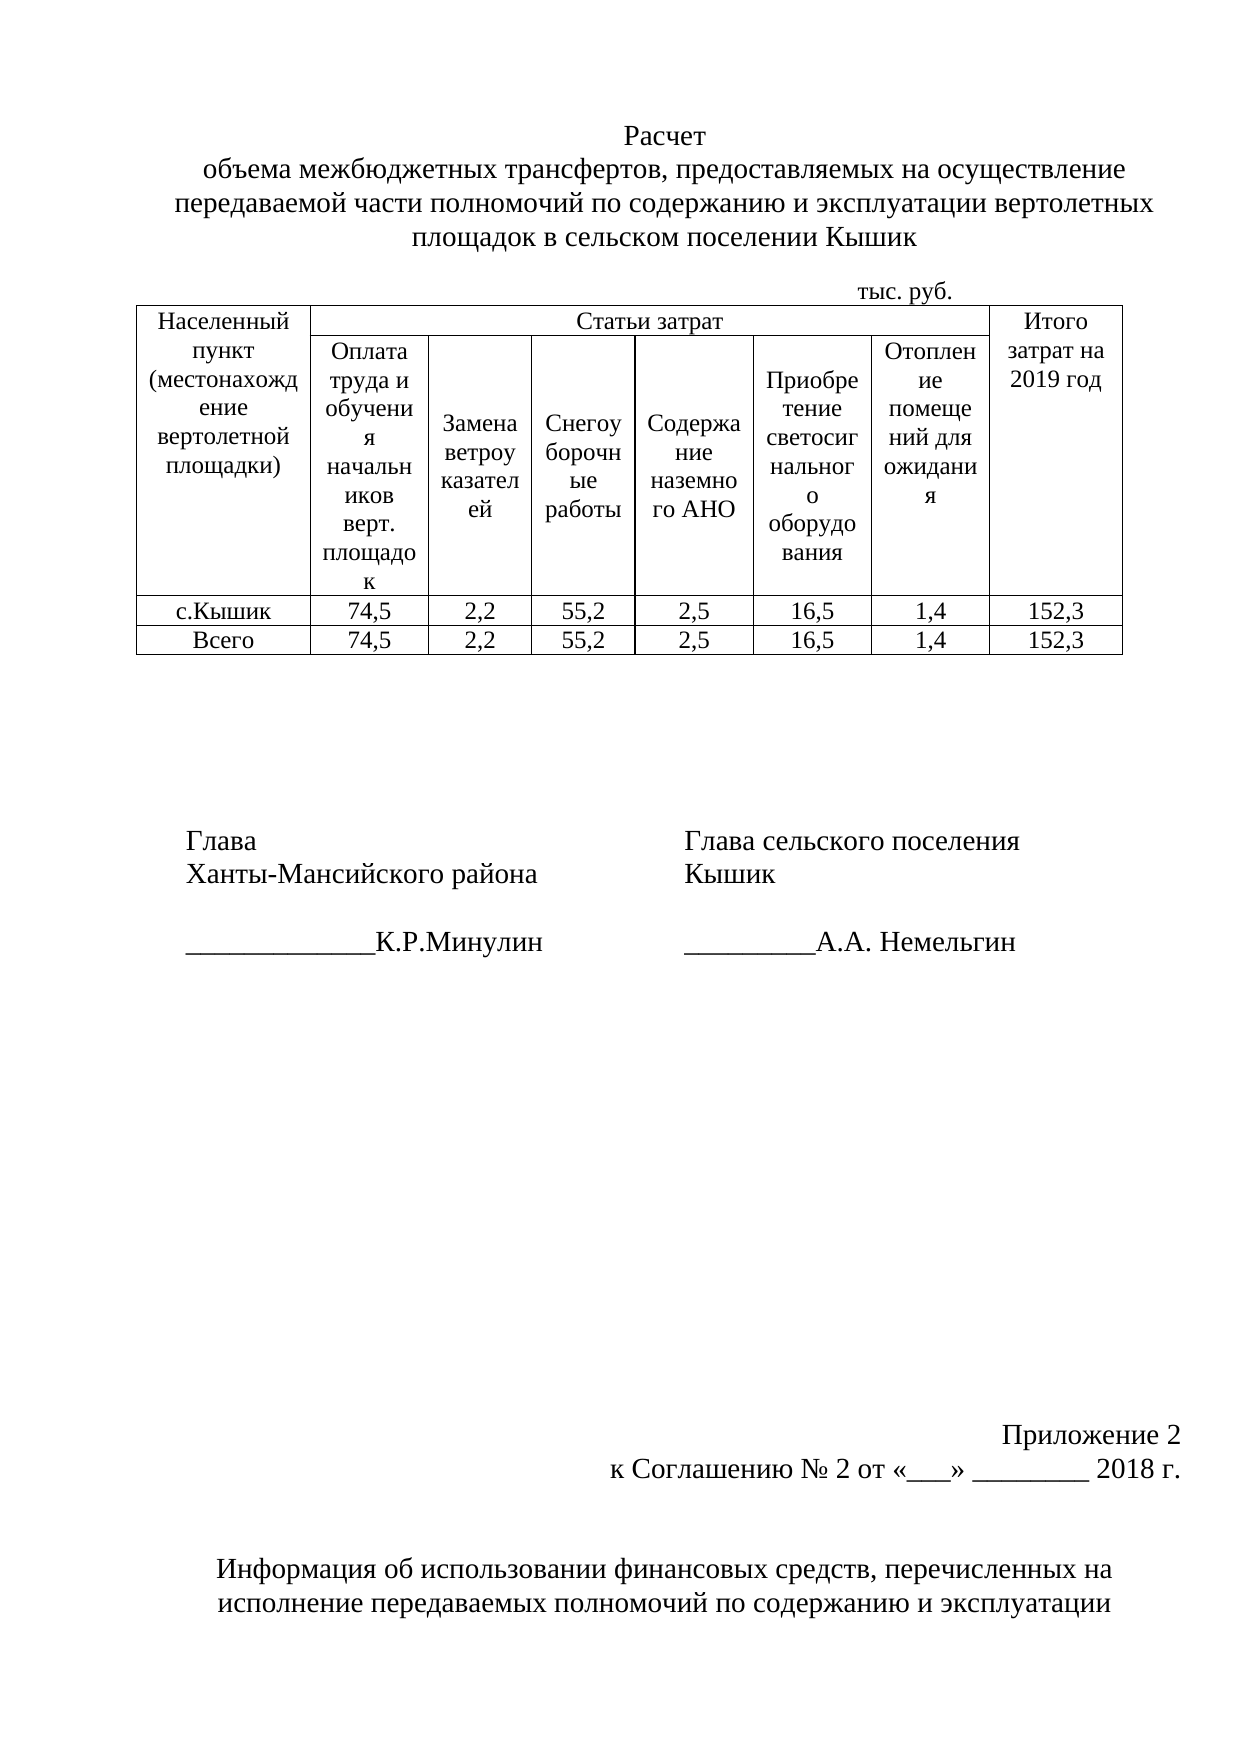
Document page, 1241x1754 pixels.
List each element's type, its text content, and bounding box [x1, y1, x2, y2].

text объема межбюджетных трансфертов, предоставляемых на осуществление передаваемой части полномочий по содержанию и эксплуатации вертолетных площадок в сельском поселении Кышик [148, 152, 1181, 252]
text Расчет [148, 118, 1181, 152]
table_cell с.Кышик [137, 596, 310, 624]
table_header Статьи затрат [311, 306, 989, 335]
table_cell Приобретение светосигнального оборудования [754, 336, 871, 595]
table_cell Отопление помещений для ожидания [872, 336, 989, 595]
table_cell 1,4 [872, 596, 989, 624]
text к Соглашению № 2 от «___» ________ 2018 г. [148, 1451, 1181, 1484]
table_cell Оплата труда и обучения начальников верт. площадок [311, 336, 428, 595]
table_cell Содержание наземного АНО [636, 336, 753, 595]
text тыс. руб. [148, 276, 1181, 305]
table_cell Замена ветроуказателей [429, 336, 531, 595]
table_cell 16,5 [754, 626, 871, 654]
text Приложение 2 [148, 1417, 1181, 1451]
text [148, 1551, 1181, 1618]
table_cell 1,4 [872, 626, 989, 654]
table_header Глава сельского поселения Кышик _________А.А. Немельгин [673, 823, 1171, 957]
table_cell 2,5 [636, 596, 753, 624]
table_cell 74,5 [311, 596, 428, 624]
table_cell Снегоуборочные работы [532, 336, 634, 595]
table_cell 2,2 [429, 596, 531, 624]
table_cell 55,2 [532, 596, 634, 624]
table_cell 152,3 [990, 626, 1122, 654]
table_cell 16,5 [754, 596, 871, 624]
table_header Итого затрат на 2019 год [990, 306, 1122, 595]
table_cell 152,3 [990, 596, 1122, 624]
table_cell 2,2 [429, 626, 531, 654]
table_cell 74,5 [311, 626, 428, 654]
table_cell Всего [137, 626, 310, 654]
table_header Населенный пункт (местонахождение вертолетной площадки) [137, 306, 310, 595]
table_cell 55,2 [532, 626, 634, 654]
table_cell 2,5 [636, 626, 753, 654]
table_header Глава Ханты-Мансийского района _____________К.Р.Минулин [174, 823, 673, 957]
